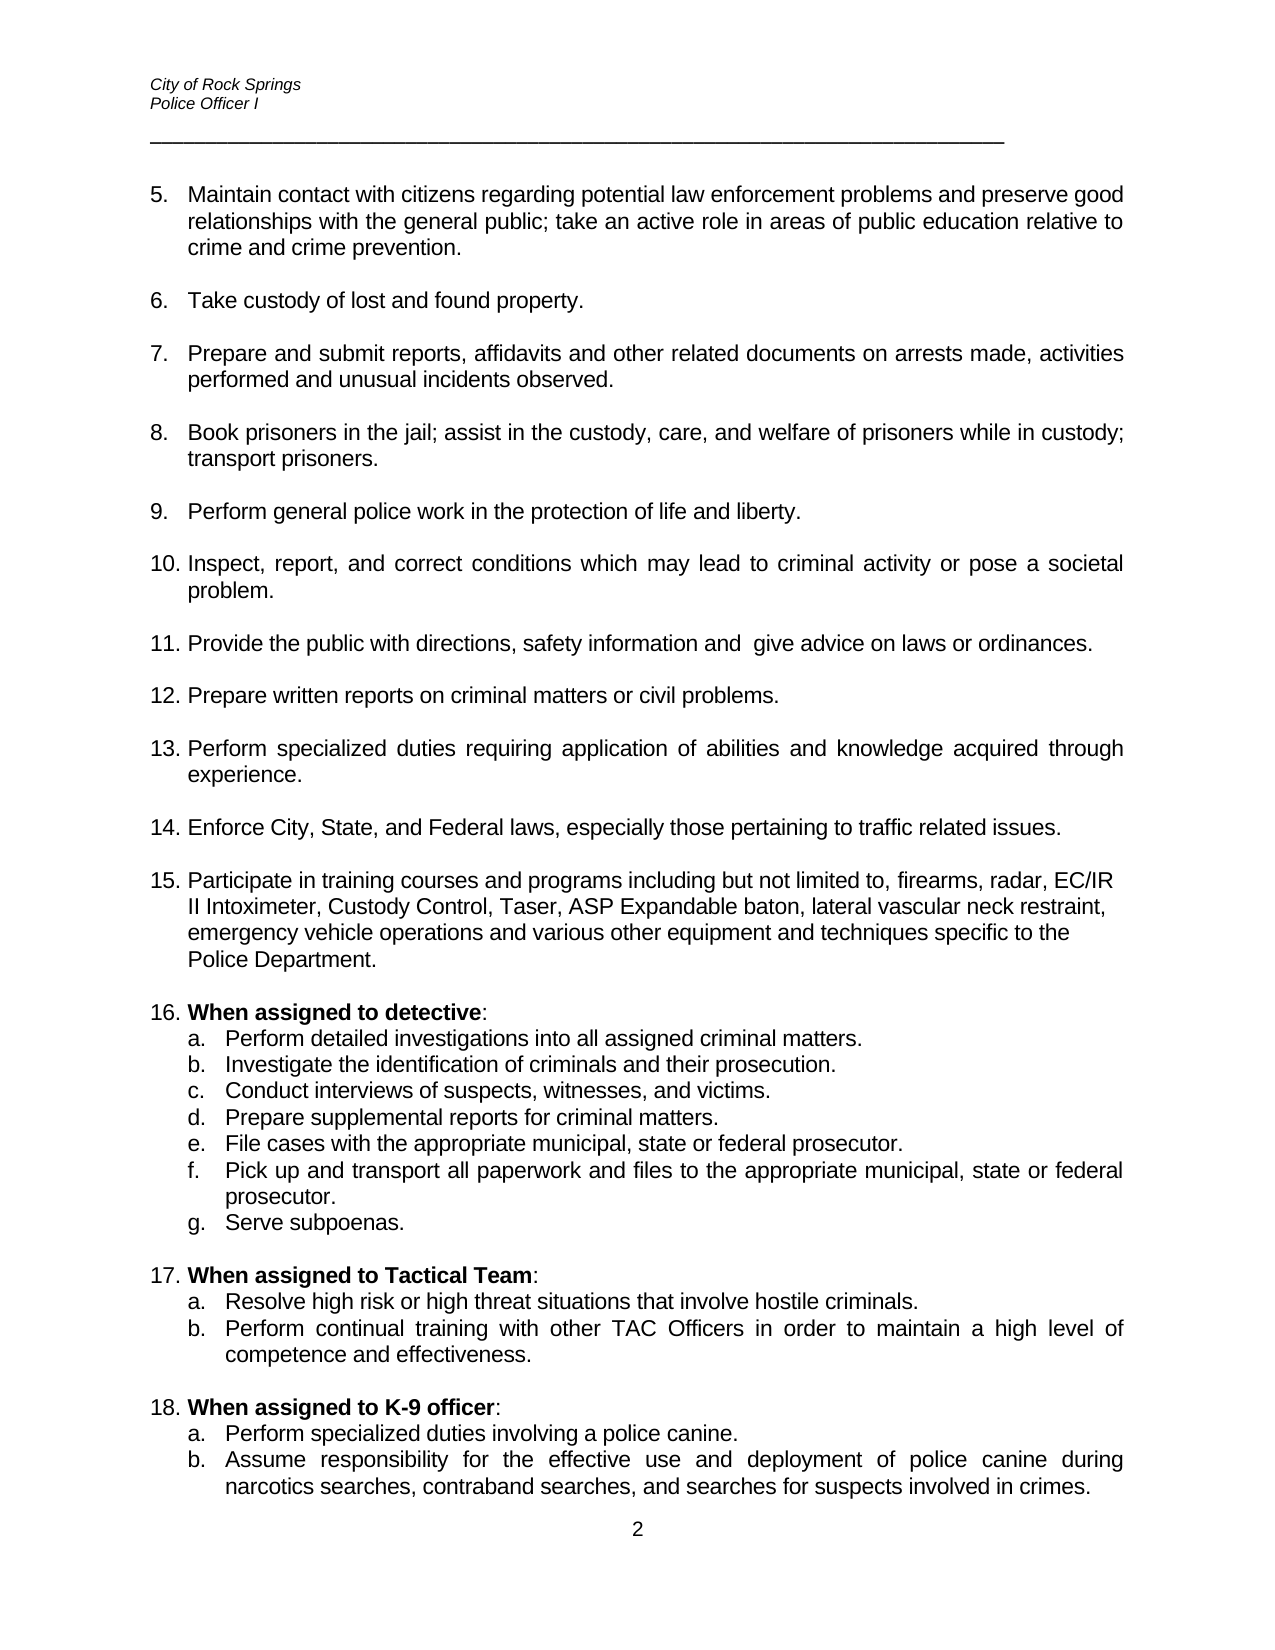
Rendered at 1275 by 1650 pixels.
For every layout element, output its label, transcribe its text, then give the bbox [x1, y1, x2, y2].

list Perform detailed investigations into all assigned criminal matters. [187, 1025, 1125, 1051]
list Perform specialized duties involving a police canine. [187, 1420, 1125, 1446]
list Assume responsibility for the effective use and deployment of police canine during narcotics searches, contraband searches, and searches for suspects involved in crimes. [187, 1446, 1125, 1499]
list When assigned to Tactical Team: [150, 1262, 1125, 1288]
list Take custody of lost and found property. [150, 287, 1125, 313]
list Prepare written reports on criminal matters or civil problems. [150, 682, 1125, 708]
list Book prisoners in the jail; assist in the custody, care, and welfare of prisoners while in custody; transport prisoners. [150, 419, 1125, 471]
list Prepare and submit reports, affidavits and other related documents on arrests made, activities performed and unusual incidents observed. [150, 339, 1125, 392]
list Conduct interviews of suspects, witnesses, and victims. [187, 1077, 1125, 1104]
list Pick up and transport all paperwork and files to the appropriate municipal, state or federal prosecutor. [187, 1157, 1125, 1209]
list Inspect, report, and correct conditions which may lead to criminal activity or pose a societal problem. [150, 550, 1125, 603]
list Perform specialized duties requiring application of abilities and knowledge acquired through experience. [150, 735, 1125, 788]
list Perform continual training with other TAC Officers in order to maintain a high level of competence and effectiveness. [187, 1315, 1125, 1367]
list Resolve high risk or high threat situations that involve hostile criminals. [187, 1288, 1125, 1315]
list Perform general police work in the protection of life and liberty. [150, 498, 1125, 524]
list File cases with the appropriate municipal, state or federal prosecutor. [187, 1130, 1125, 1157]
list Prepare supplemental reports for criminal matters. [187, 1104, 1125, 1130]
list When assigned to K-9 officer: [150, 1394, 1125, 1420]
list Serve subpoenas. [187, 1209, 1125, 1236]
list Provide the public with directions, safety information and give advice on laws or ordinances. [150, 629, 1125, 656]
list When assigned to detective: [150, 998, 1125, 1025]
list Maintain contact with citizens regarding potential law enforcement problems and preserve good relationships with the general public; take an active role in areas of public education relative to crime and crime prevention. [150, 181, 1125, 261]
list Enforce City, State, and Federal laws, especially those pertaining to traffic related issues. [150, 814, 1125, 840]
list Investigate the identification of criminals and their prosecution. [187, 1051, 1125, 1077]
list Participate in training courses and programs including but not limited to, firearms, radar, EC/IR II Intoximeter, Custody Control, Taser, ASP Expandable baton, lateral vascular neck restraint, emergency vehicle operations and various other equipment and techniques specific to the Police Department. [150, 867, 1125, 972]
